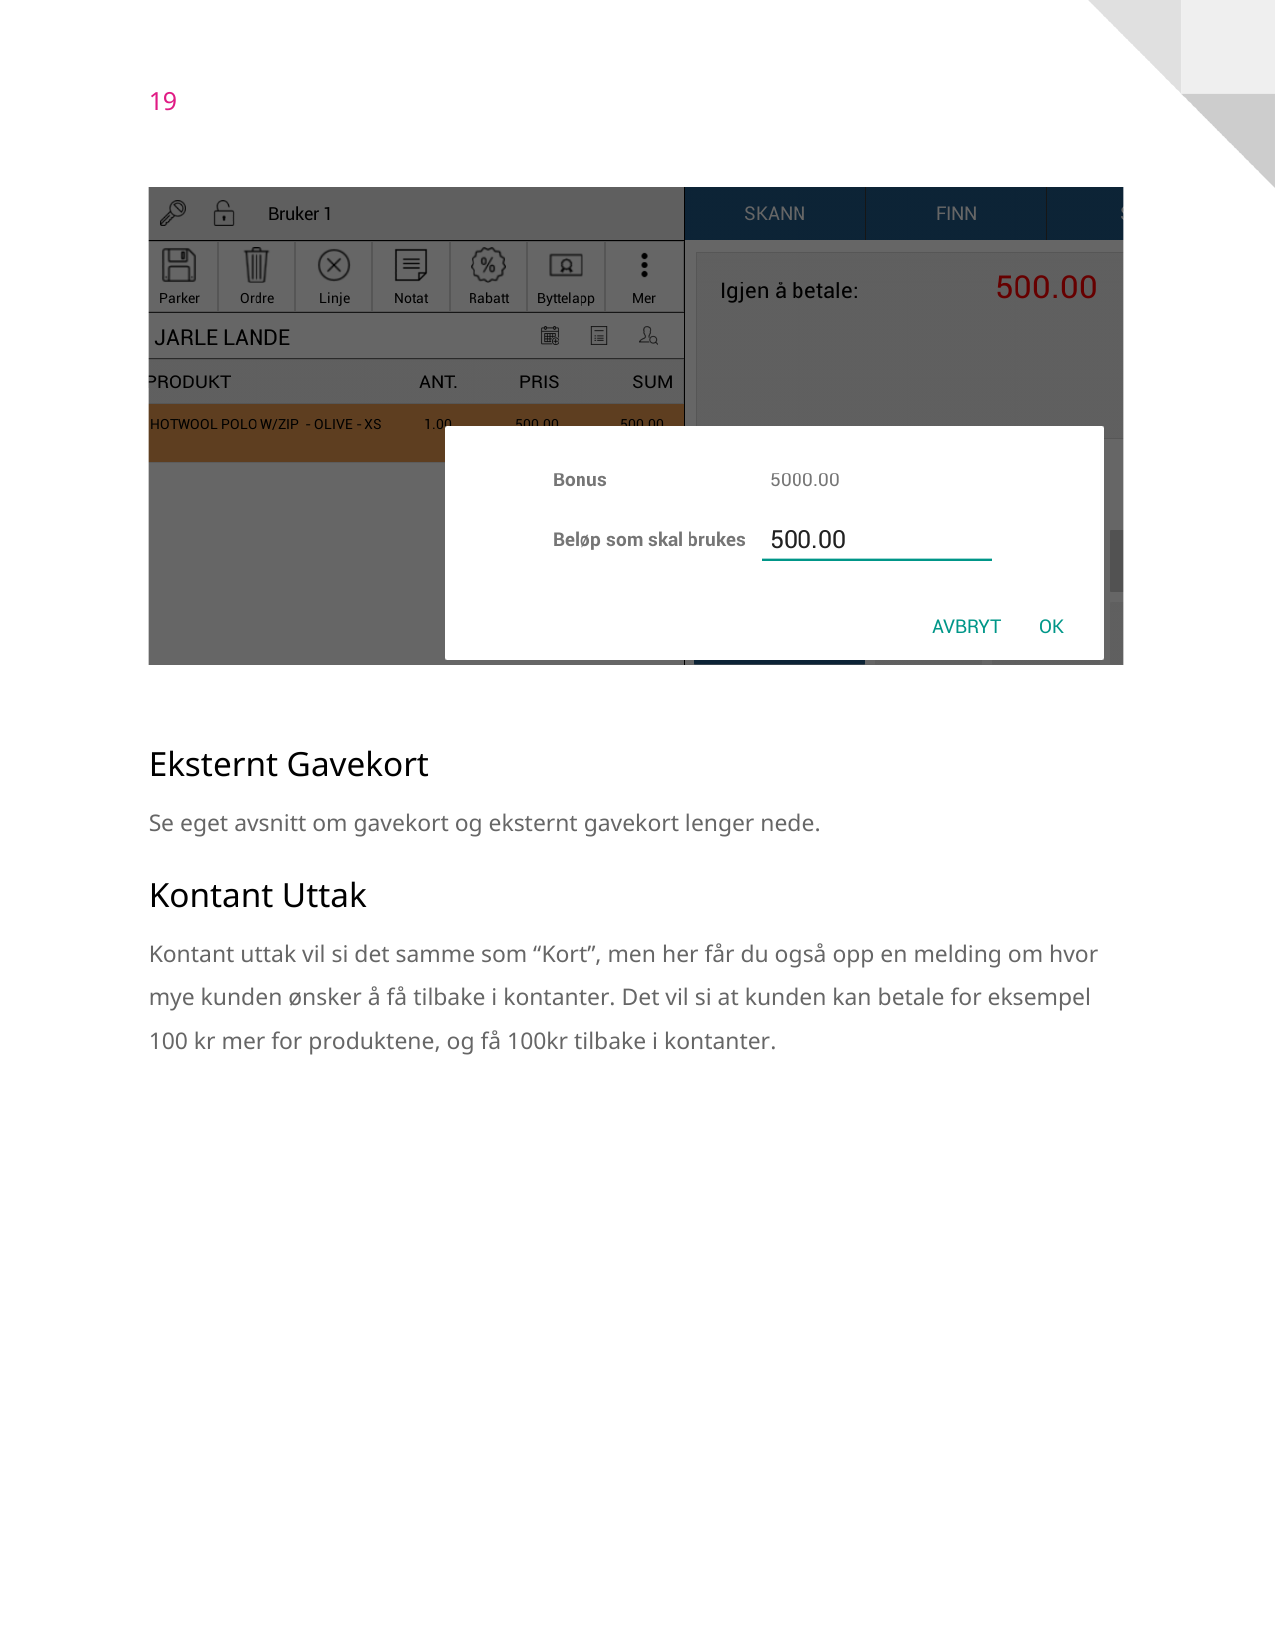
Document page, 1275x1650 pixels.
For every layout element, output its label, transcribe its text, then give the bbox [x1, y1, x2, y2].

picture [148, 0, 1275, 665]
subtitle Kontant Uttak [148, 872, 1125, 917]
text Se eget avsnitt om gavekort og eksternt gavekort lenger nede. [148, 807, 1125, 838]
text Kontant uttak vil si det samme som “Kort”, men her får du også opp en melding om hvor mye kunden ønsker å få tilbake i kontanter. Det vil si at kunden kan betale for eksempel 100 kr mer for produktene, og få 100kr tilbake i kontanter. [148, 938, 1125, 1056]
subtitle Eksternt Gavekort [148, 741, 1125, 786]
